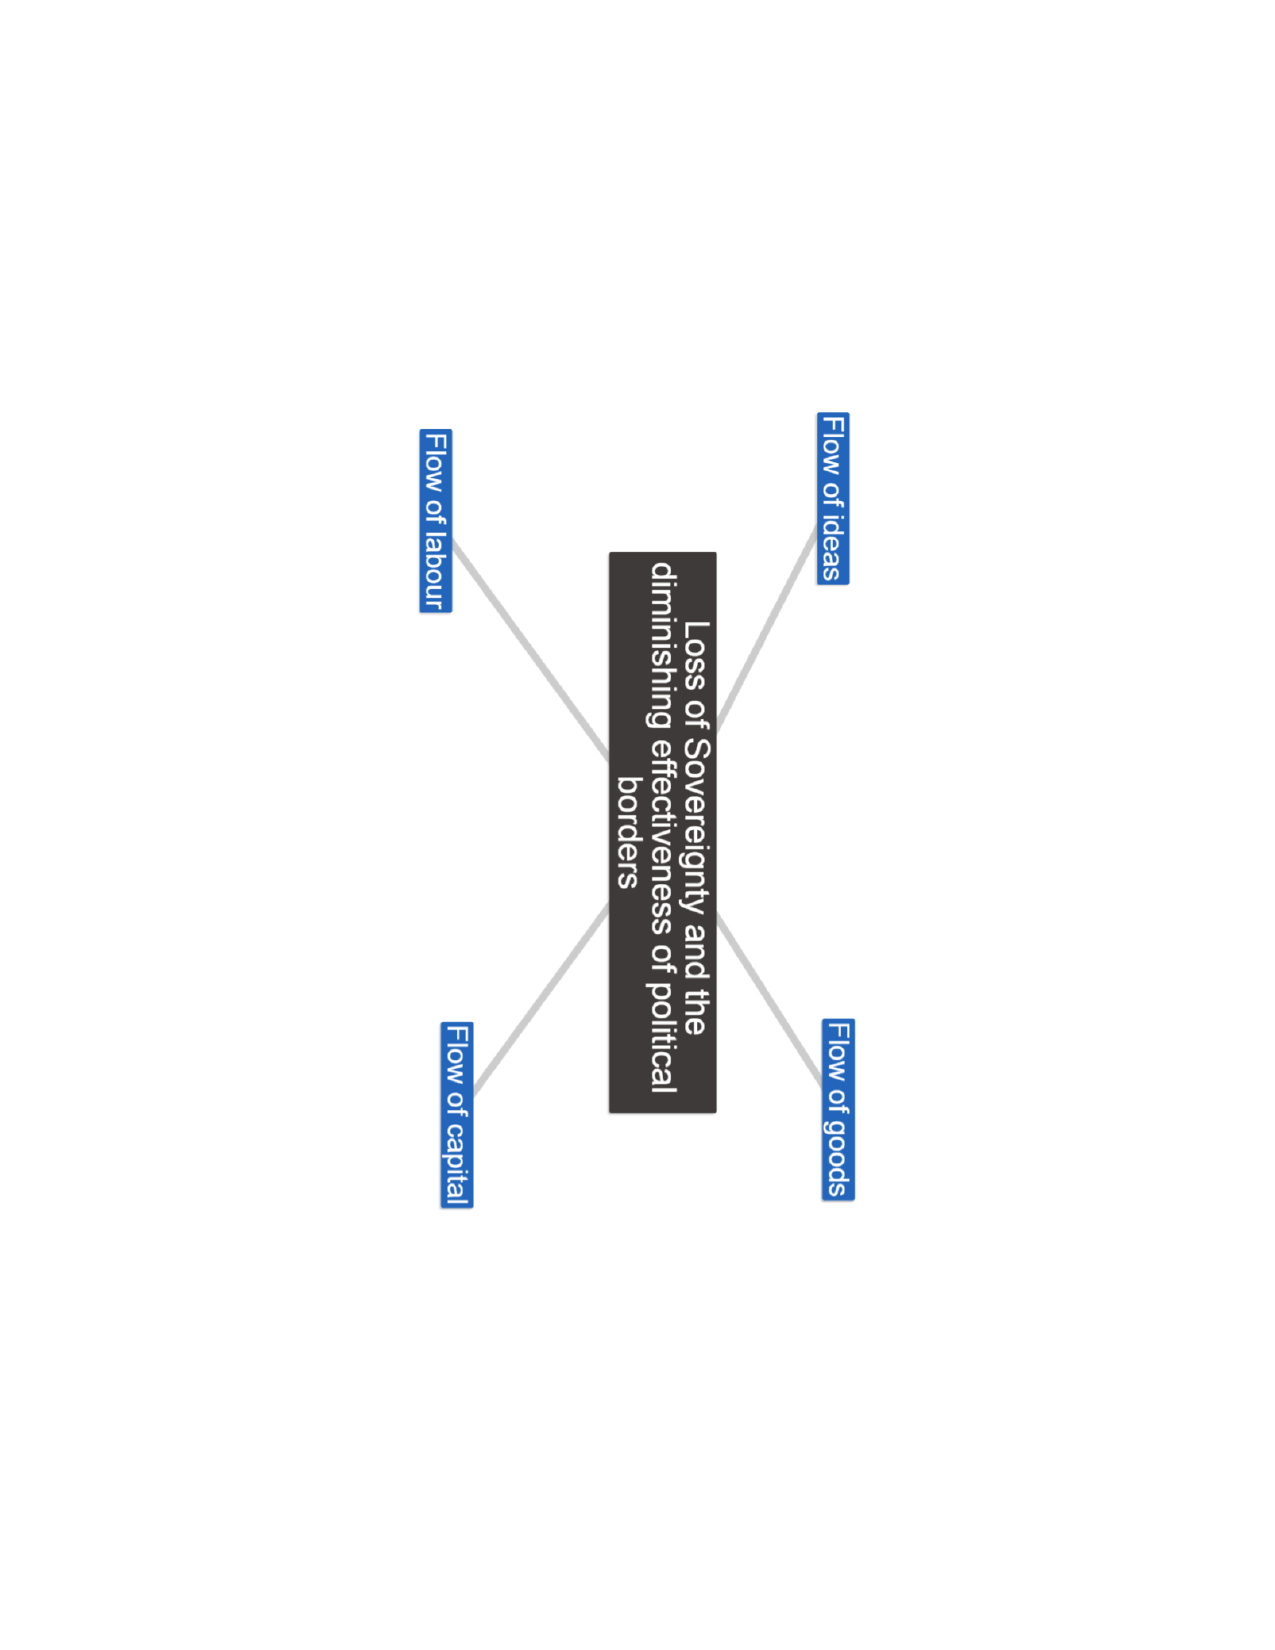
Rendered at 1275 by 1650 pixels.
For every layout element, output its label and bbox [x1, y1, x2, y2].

picture [316, 339, 960, 1312]
